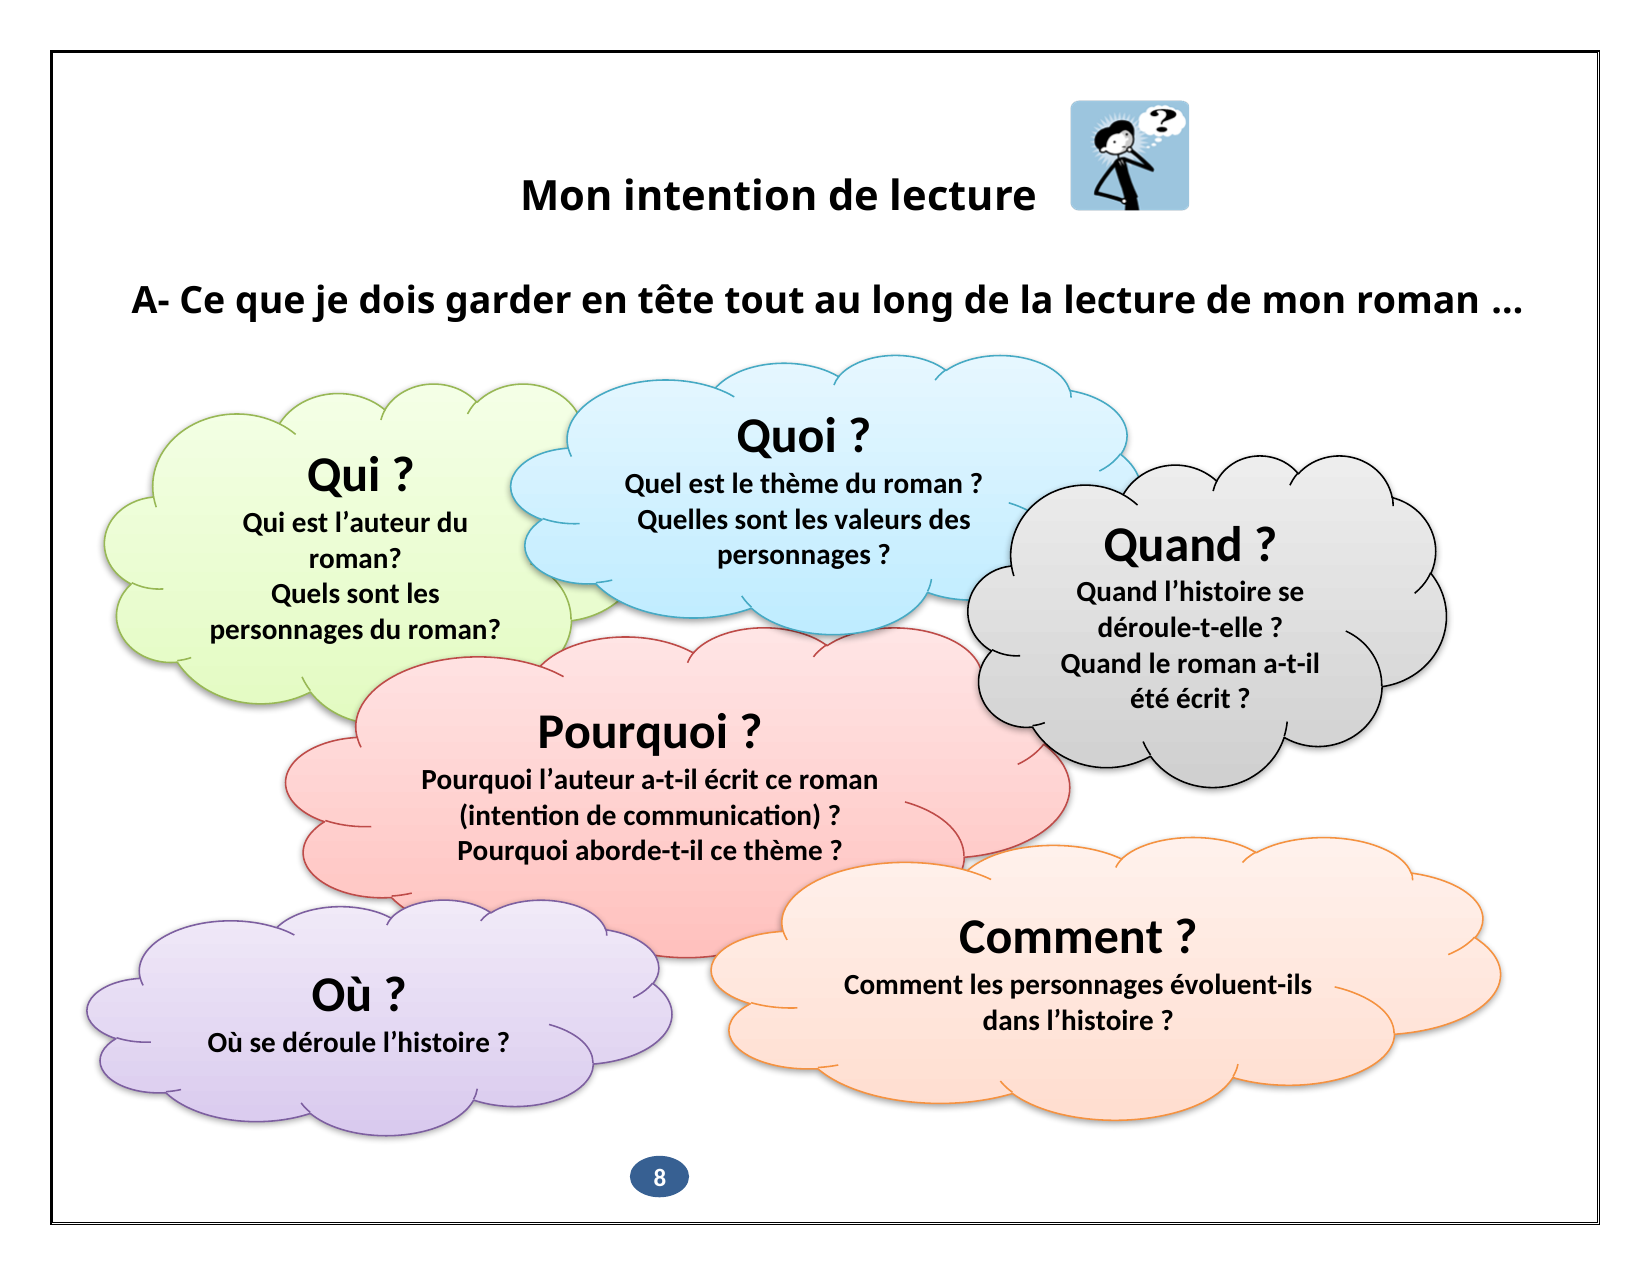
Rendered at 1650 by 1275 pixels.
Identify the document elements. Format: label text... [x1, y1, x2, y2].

text A- Ce que je dois garder en tête tout au long de la lecture de mon roman … [131, 273, 1578, 324]
text Mon intention de lecture [131, 100, 1578, 222]
picture [1070, 100, 1190, 211]
